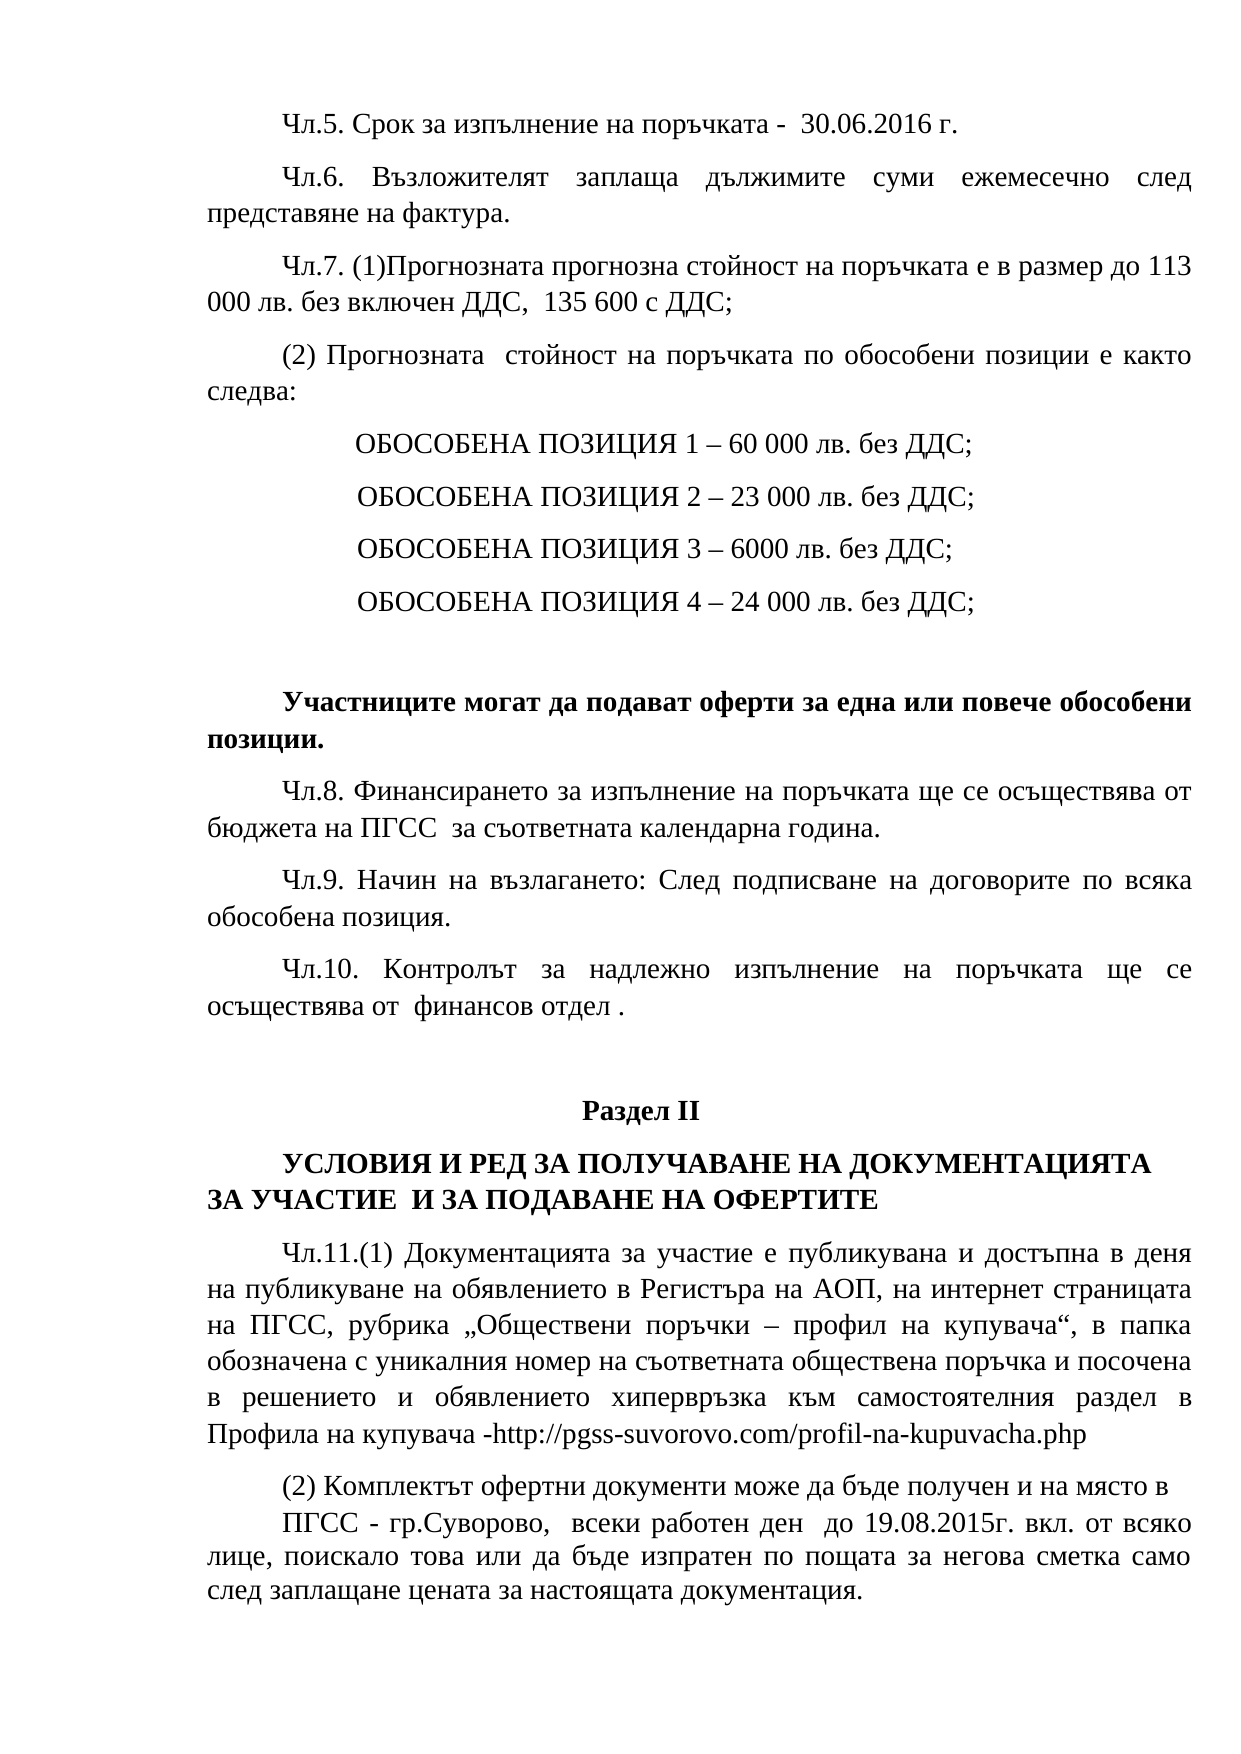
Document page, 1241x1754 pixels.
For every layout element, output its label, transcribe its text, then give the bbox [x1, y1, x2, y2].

text Чл.9. Начин на възлагането: След подписване на договорите по всяка обособена позиция. [207, 862, 1193, 932]
text Раздел II [507, 1093, 1193, 1127]
text Чл.11.(1) Документацията за участие е публикувана и достъпна в деня на публикуване на обявлението в Регистъра на АОП, на интернет страницата на ПГСС, рубрика „Обществени поръчки – профил на купувача“, в папка обозначена с уникалния номер на съответната обществена поръчка и посочена в решението и обявлението хипервръзка към самостоятелния раздел в Профила на купувача -http://pgss-suvorovo.com/profil-na-kupuvacha.php [207, 1235, 1193, 1449]
text ПГСС - гр.Суворово, всеки работен ден до 19.08.2015г. вкл. от всяко лице, поискало това или да бъде изпратен по пощата за негова сметка само след заплащане цената за настоящата документация. [207, 1505, 1193, 1605]
text УСЛОВИЯ И РЕД ЗА ПОЛУЧАВАНЕ НА ДОКУМЕНТАЦИЯТА ЗА УЧАСТИЕ И ЗА ПОДАВАНЕ НА ОФЕРТИТЕ [207, 1146, 1193, 1216]
text ОБОСОБЕНА ПОЗИЦИЯ 4 – 24 000 лв. без ДДС; [207, 584, 1193, 618]
text Участниците могат да подават оферти за една или повече обособени позиции. [207, 684, 1193, 754]
text Чл.7. (1)Прогнозната прогнозна стойност на поръчката е в размер до 113 000 лв. без включен ДДС, 135 600 с ДДС; [207, 248, 1193, 318]
text ОБОСОБЕНА ПОЗИЦИЯ 1 – 60 000 лв. без ДДС; [207, 426, 1193, 459]
text ОБОСОБЕНА ПОЗИЦИЯ 3 – 6000 лв. без ДДС; [207, 532, 1193, 565]
text Чл.8. Финансирането за изпълнение на поръчката ще се осъществява от бюджета на ПГСС за съответната календарна година. [207, 773, 1193, 843]
text (2) Прогнозната стойност на поръчката по обособени позиции е както следва: [207, 337, 1193, 407]
text Чл.10. Контролът за надлежно изпълнение на поръчката ще се осъществява от финансов отдел . [207, 951, 1193, 1021]
text Чл.6. Възложителят заплаща дължимите суми ежемесечно след представяне на фактура. [207, 159, 1193, 229]
text ОБОСОБЕНА ПОЗИЦИЯ 2 – 23 000 лв. без ДДС; [207, 479, 1193, 512]
text Чл.5. Срок за изпълнение на поръчката - 30.06.2016 г. [207, 106, 1193, 140]
text (2) Комплектът офертни документи може да бъде получен и на място в [207, 1468, 1193, 1502]
